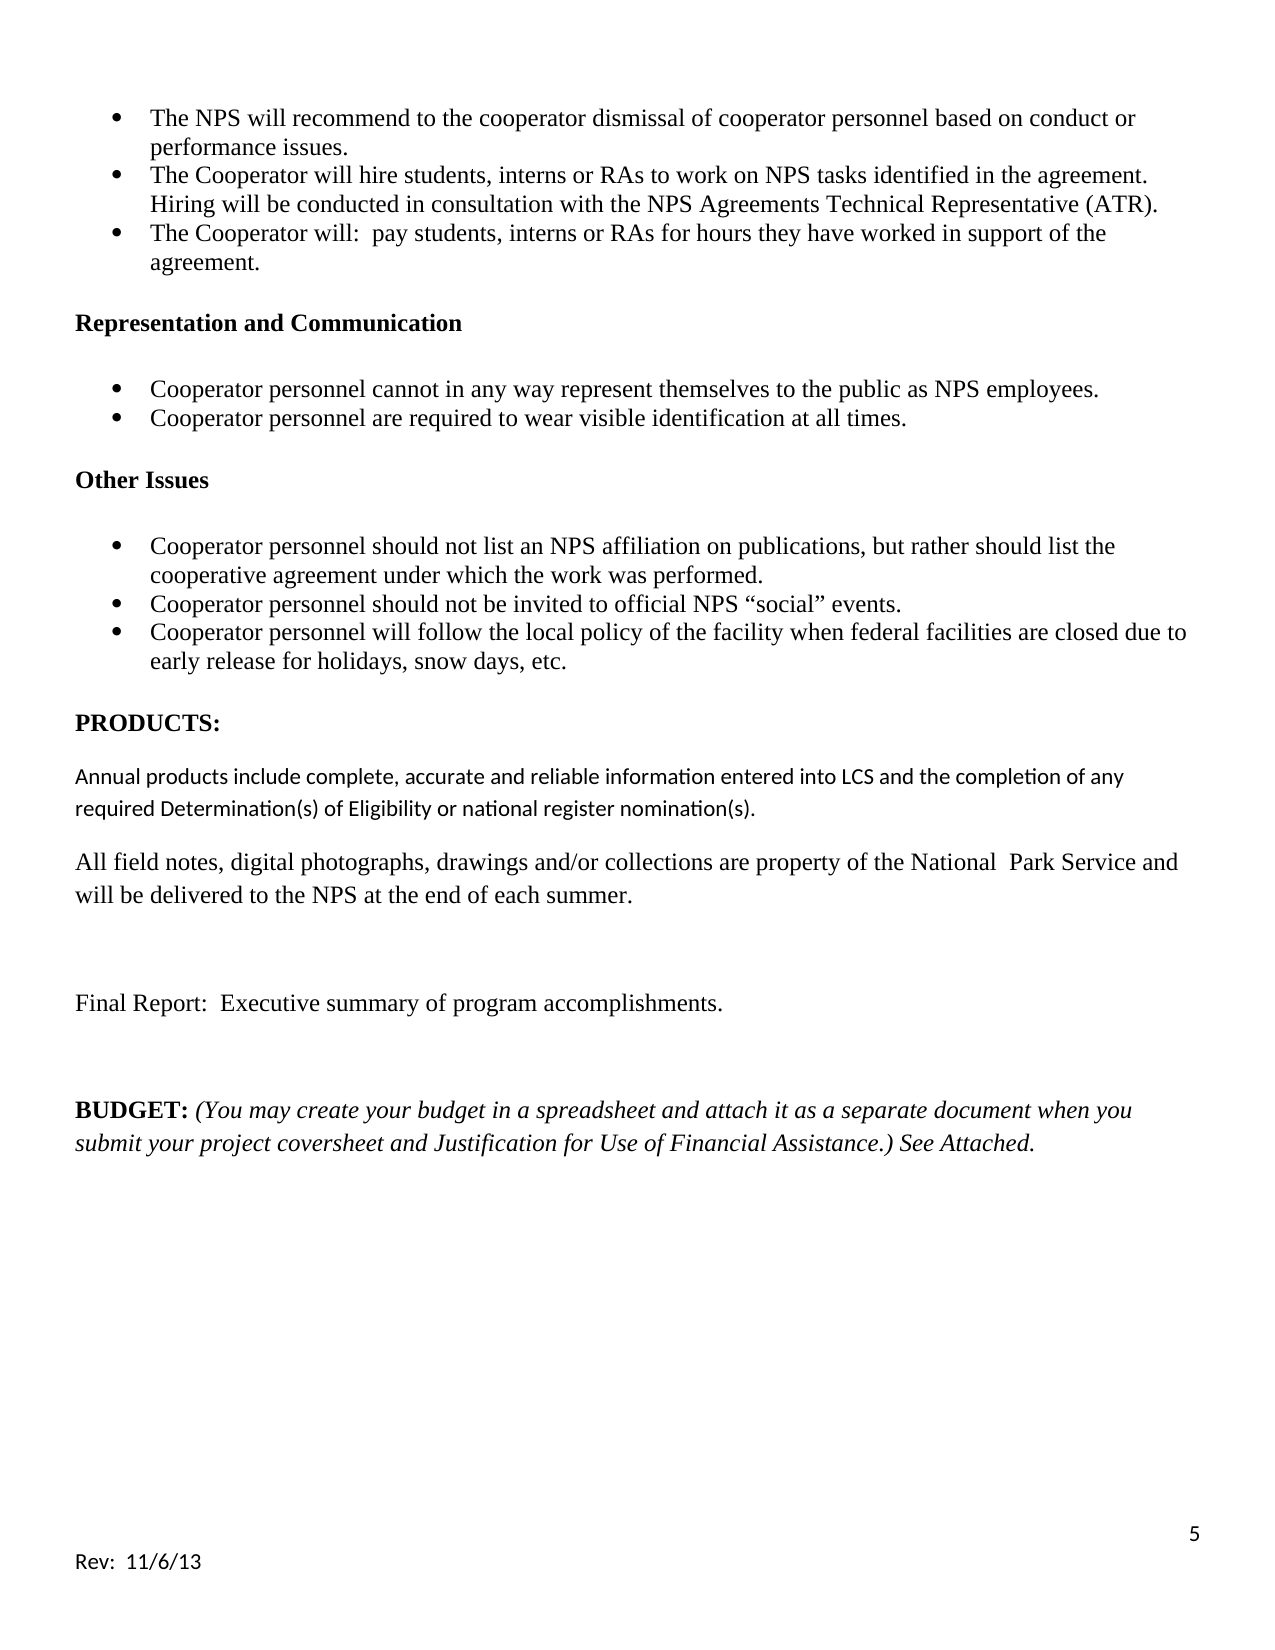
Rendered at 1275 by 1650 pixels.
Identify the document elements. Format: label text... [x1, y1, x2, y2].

text PRODUCTS: [75, 708, 1200, 737]
text Other Issues [75, 465, 1200, 494]
text Representation and Communication [75, 308, 1200, 337]
list Cooperator personnel should not be invited to official NPS “social” events. [112, 589, 1200, 617]
list The NPS will recommend to the cooperator dismissal of cooperator personnel based on conduct or performance issues. [112, 103, 1200, 161]
list Cooperator personnel are required to wear visible identification at all times. [112, 403, 1200, 432]
list Cooperator personnel should not list an NPS affiliation on publications, but rather should list the cooperative agreement under which the work was performed. [112, 531, 1200, 589]
list The Cooperator will: pay students, interns or RAs for hours they have worked in support of the agreement. [112, 218, 1200, 276]
list Cooperator personnel cannot in any way represent themselves to the public as NPS employees. [112, 374, 1200, 403]
list Cooperator personnel will follow the local policy of the facility when federal facilities are closed due to early release for holidays, snow days, etc. [112, 617, 1200, 675]
text BUDGET: (You may create your budget in a spreadsheet and attach it as a separate document when you submit your project coversheet and Justification for Use of Financial Assistance.) See Attached. [75, 1095, 1200, 1157]
list The Cooperator will hire students, interns or RAs to work on NPS tasks identified in the agreement. Hiring will be conducted in consultation with the NPS Agreements Technical Representative (ATR). [112, 161, 1200, 218]
